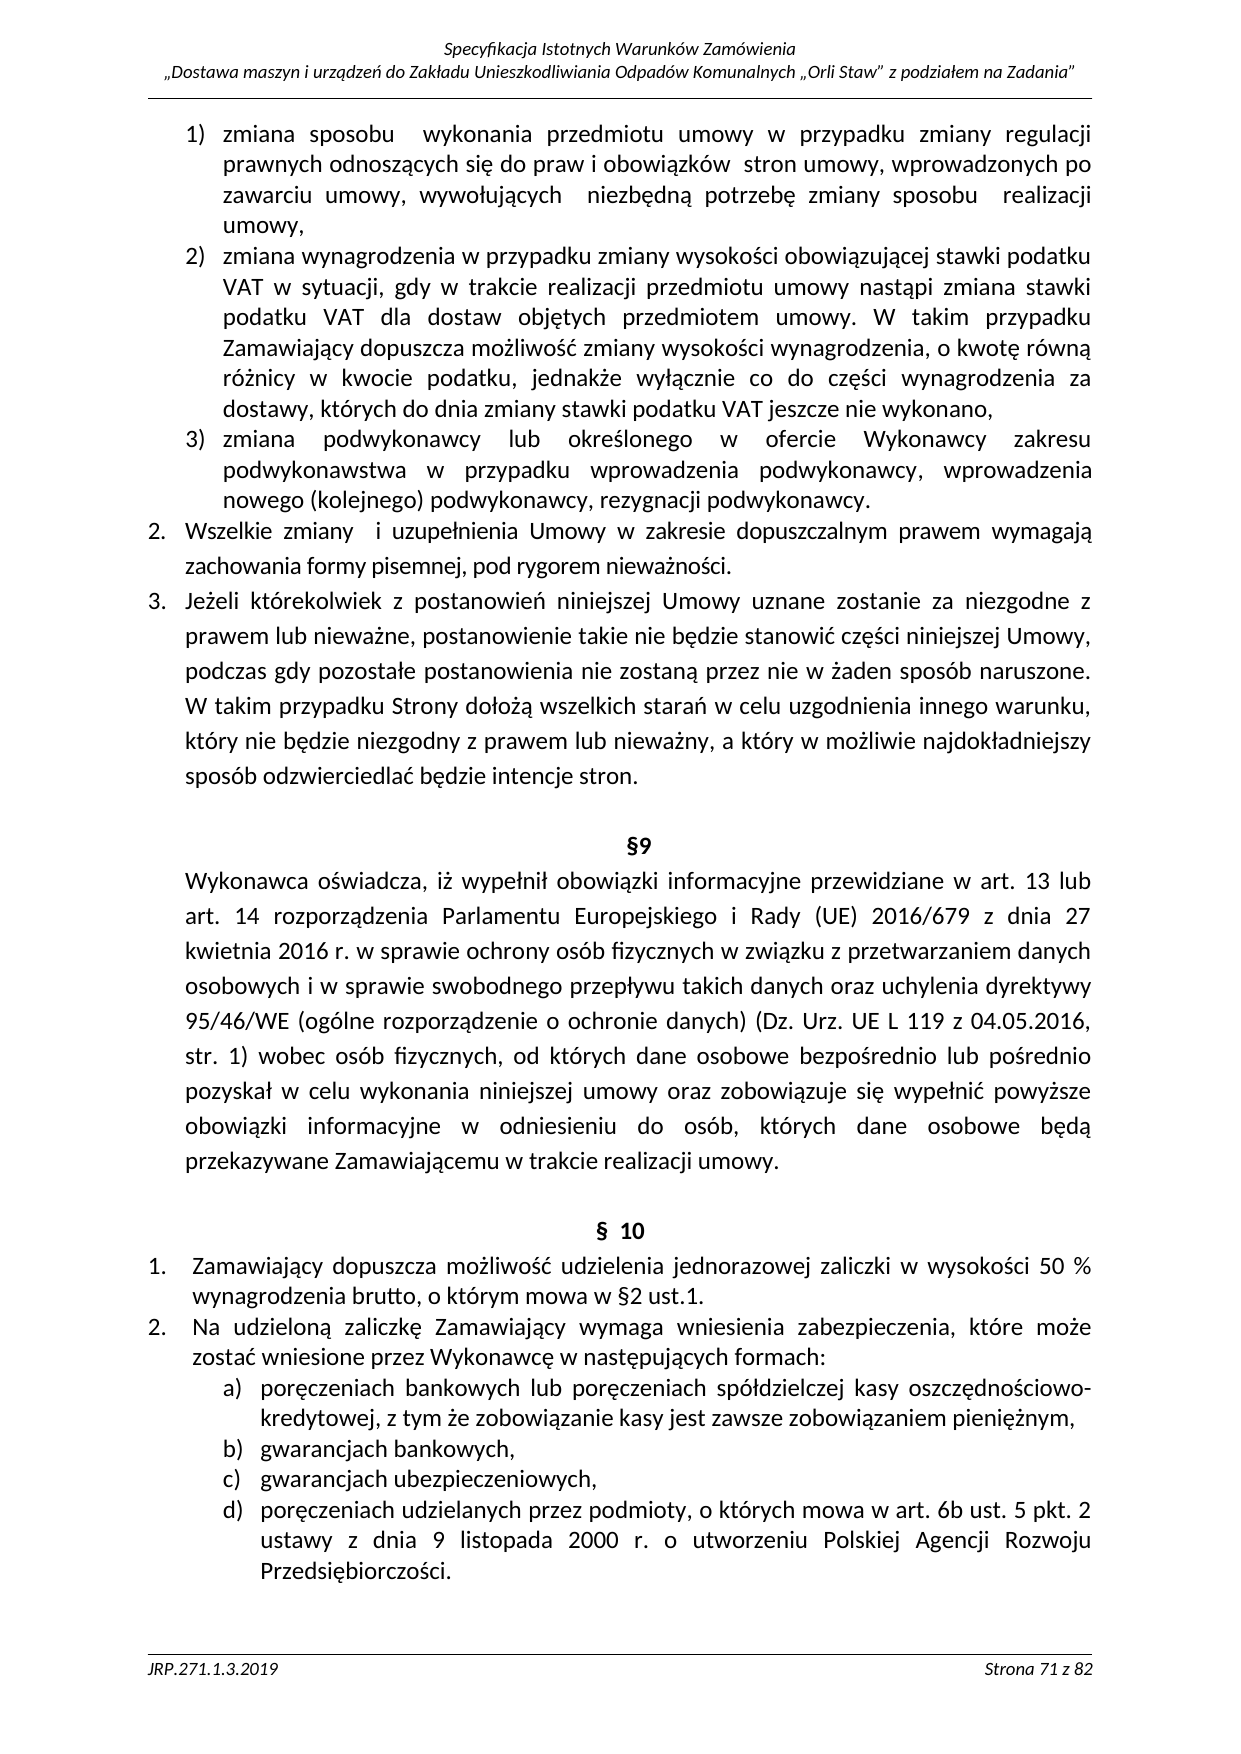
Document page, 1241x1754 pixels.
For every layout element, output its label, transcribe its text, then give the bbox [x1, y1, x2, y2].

list poręczeniach bankowych lub poręczeniach spółdzielczej kasy oszczędnościowo-kredytowej, z tym że zobowiązanie kasy jest zawsze zobowiązaniem pieniężnym, [223, 1372, 1092, 1433]
text §9 [185, 830, 1092, 860]
list Wszelkie zmiany i uzupełnienia Umowy w zakresie dopuszczalnym prawem wymagają zachowania formy pisemnej, pod rygorem nieważności. [148, 515, 1092, 580]
list poręczeniach udzielanych przez podmioty, o których mowa w art. 6b ust. 5 pkt. 2 ustawy z dnia 9 listopada 2000 r. o utworzeniu Polskiej Agencji Rozwoju Przedsiębiorczości. [223, 1494, 1092, 1586]
list zmiana podwykonawcy lub określonego w ofercie Wykonawcy zakresu podwykonawstwa w przypadku wprowadzenia podwykonawcy, wprowadzenia nowego (kolejnego) podwykonawcy, rezygnacji podwykonawcy. [185, 423, 1092, 515]
text Wykonawca oświadcza, iż wypełnił obowiązki informacyjne przewidziane w art. 13 lub art. 14 rozporządzenia Parlamentu Europejskiego i Rady (UE) 2016/679 z dnia 27 kwietnia 2016 r. w sprawie ochrony osób fizycznych w związku z przetwarzaniem danych osobowych i w sprawie swobodnego przepływu takich danych oraz uchylenia dyrektywy 95/46/WE (ogólne rozporządzenie o ochronie danych) (Dz. Urz. UE L 119 z 04.05.2016, str. 1) wobec osób fizycznych, od których dane osobowe bezpośrednio lub pośrednio pozyskał w celu wykonania niniejszej umowy oraz zobowiązuje się wypełnić powyższe obowiązki informacyjne w odniesieniu do osób, których dane osobowe będą przekazywane Zamawiającemu w trakcie realizacji umowy. [185, 865, 1092, 1175]
list gwarancjach bankowych, [223, 1433, 1092, 1463]
text § 10 [148, 1215, 1092, 1245]
list gwarancjach ubezpieczeniowych, [223, 1463, 1092, 1494]
list Na udzieloną zaliczkę Zamawiający wymaga wniesienia zabezpieczenia, które może zostać wniesione przez Wykonawcę w następujących formach: [148, 1311, 1092, 1372]
list zmiana wynagrodzenia w przypadku zmiany wysokości obowiązującej stawki podatku VAT w sytuacji, gdy w trakcie realizacji przedmiotu umowy nastąpi zmiana stawki podatku VAT dla dostaw objętych przedmiotem umowy. W takim przypadku Zamawiający dopuszcza możliwość zmiany wysokości wynagrodzenia, o kwotę równą różnicy w kwocie podatku, jednakże wyłącznie co do części wynagrodzenia za dostawy, których do dnia zmiany stawki podatku VAT jeszcze nie wykonano, [185, 240, 1092, 423]
list Zamawiający dopuszcza możliwość udzielenia jednorazowej zaliczki w wysokości 50 % wynagrodzenia brutto, o którym mowa w §2 ust.1. [148, 1250, 1092, 1311]
list Jeżeli którekolwiek z postanowień niniejszej Umowy uznane zostanie za niezgodne z prawem lub nieważne, postanowienie takie nie będzie stanowić części niniejszej Umowy, podczas gdy pozostałe postanowienia nie zostaną przez nie w żaden sposób naruszone. W takim przypadku Strony dołożą wszelkich starań w celu uzgodnienia innego warunku, który nie będzie niezgodny z prawem lub nieważny, a który w możliwie najdokładniejszy sposób odzwierciedlać będzie intencje stron. [148, 585, 1092, 790]
list zmiana sposobu wykonania przedmiotu umowy w przypadku zmiany regulacji prawnych odnoszących się do praw i obowiązków stron umowy, wprowadzonych po zawarciu umowy, wywołujących niezbędną potrzebę zmiany sposobu realizacji umowy, [185, 118, 1092, 240]
